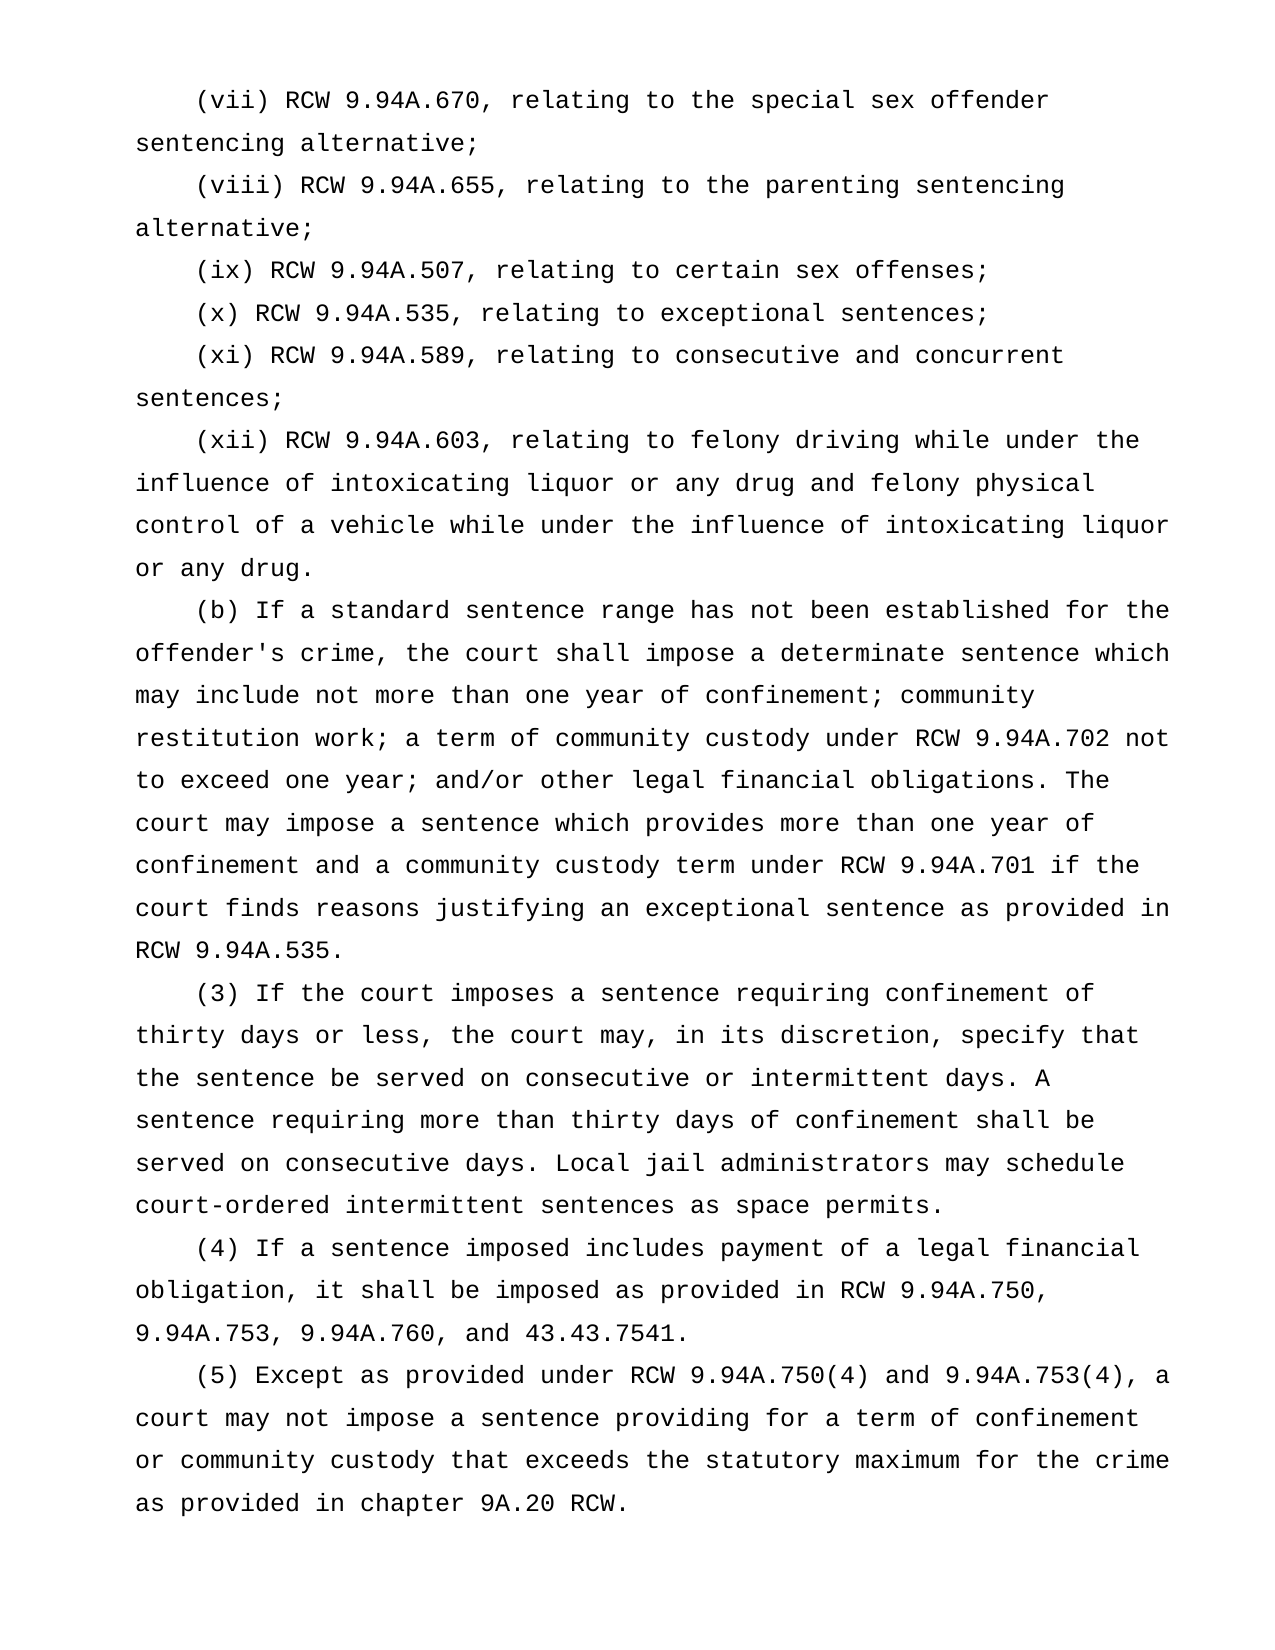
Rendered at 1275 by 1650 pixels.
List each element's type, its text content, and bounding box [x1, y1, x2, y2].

text (viii) RCW 9.94A.655, relating to the parenting sentencing alternative; [135, 160, 1170, 245]
text (3) If the court imposes a sentence requiring confinement of thirty days or less, the court may, in its discretion, specify that the sentence be served on consecutive or intermittent days. A sentence requiring more than thirty days of confinement shall be served on consecutive days. Local jail administrators may schedule court-ordered intermittent sentences as space permits. [135, 967, 1170, 1222]
text (4) If a sentence imposed includes payment of a legal financial obligation, it shall be imposed as provided in RCW 9.94A.750, 9.94A.753, 9.94A.760, and 43.43.7541. [135, 1222, 1170, 1350]
text (xii) RCW 9.94A.603, relating to felony driving while under the influence of intoxicating liquor or any drug and felony physical control of a vehicle while under the influence of intoxicating liquor or any drug. [135, 415, 1170, 585]
text (vii) RCW 9.94A.670, relating to the special sex offender sentencing alternative; [135, 75, 1170, 160]
text (b) If a standard sentence range has not been established for the offender's crime, the court shall impose a determinate sentence which may include not more than one year of confinement; community restitution work; a term of community custody under RCW 9.94A.702 not to exceed one year; and/or other legal financial obligations. The court may impose a sentence which provides more than one year of confinement and a community custody term under RCW 9.94A.701 if the court finds reasons justifying an exceptional sentence as provided in RCW 9.94A.535. [135, 585, 1170, 967]
text (ix) RCW 9.94A.507, relating to certain sex offenses; [135, 245, 1170, 287]
text (5) Except as provided under RCW 9.94A.750(4) and 9.94A.753(4), a court may not impose a sentence providing for a term of confinement or community custody that exceeds the statutory maximum for the crime as provided in chapter 9A.20 RCW. [135, 1350, 1170, 1520]
text (xi) RCW 9.94A.589, relating to consecutive and concurrent sentences; [135, 330, 1170, 415]
text (x) RCW 9.94A.535, relating to exceptional sentences; [135, 287, 1170, 330]
